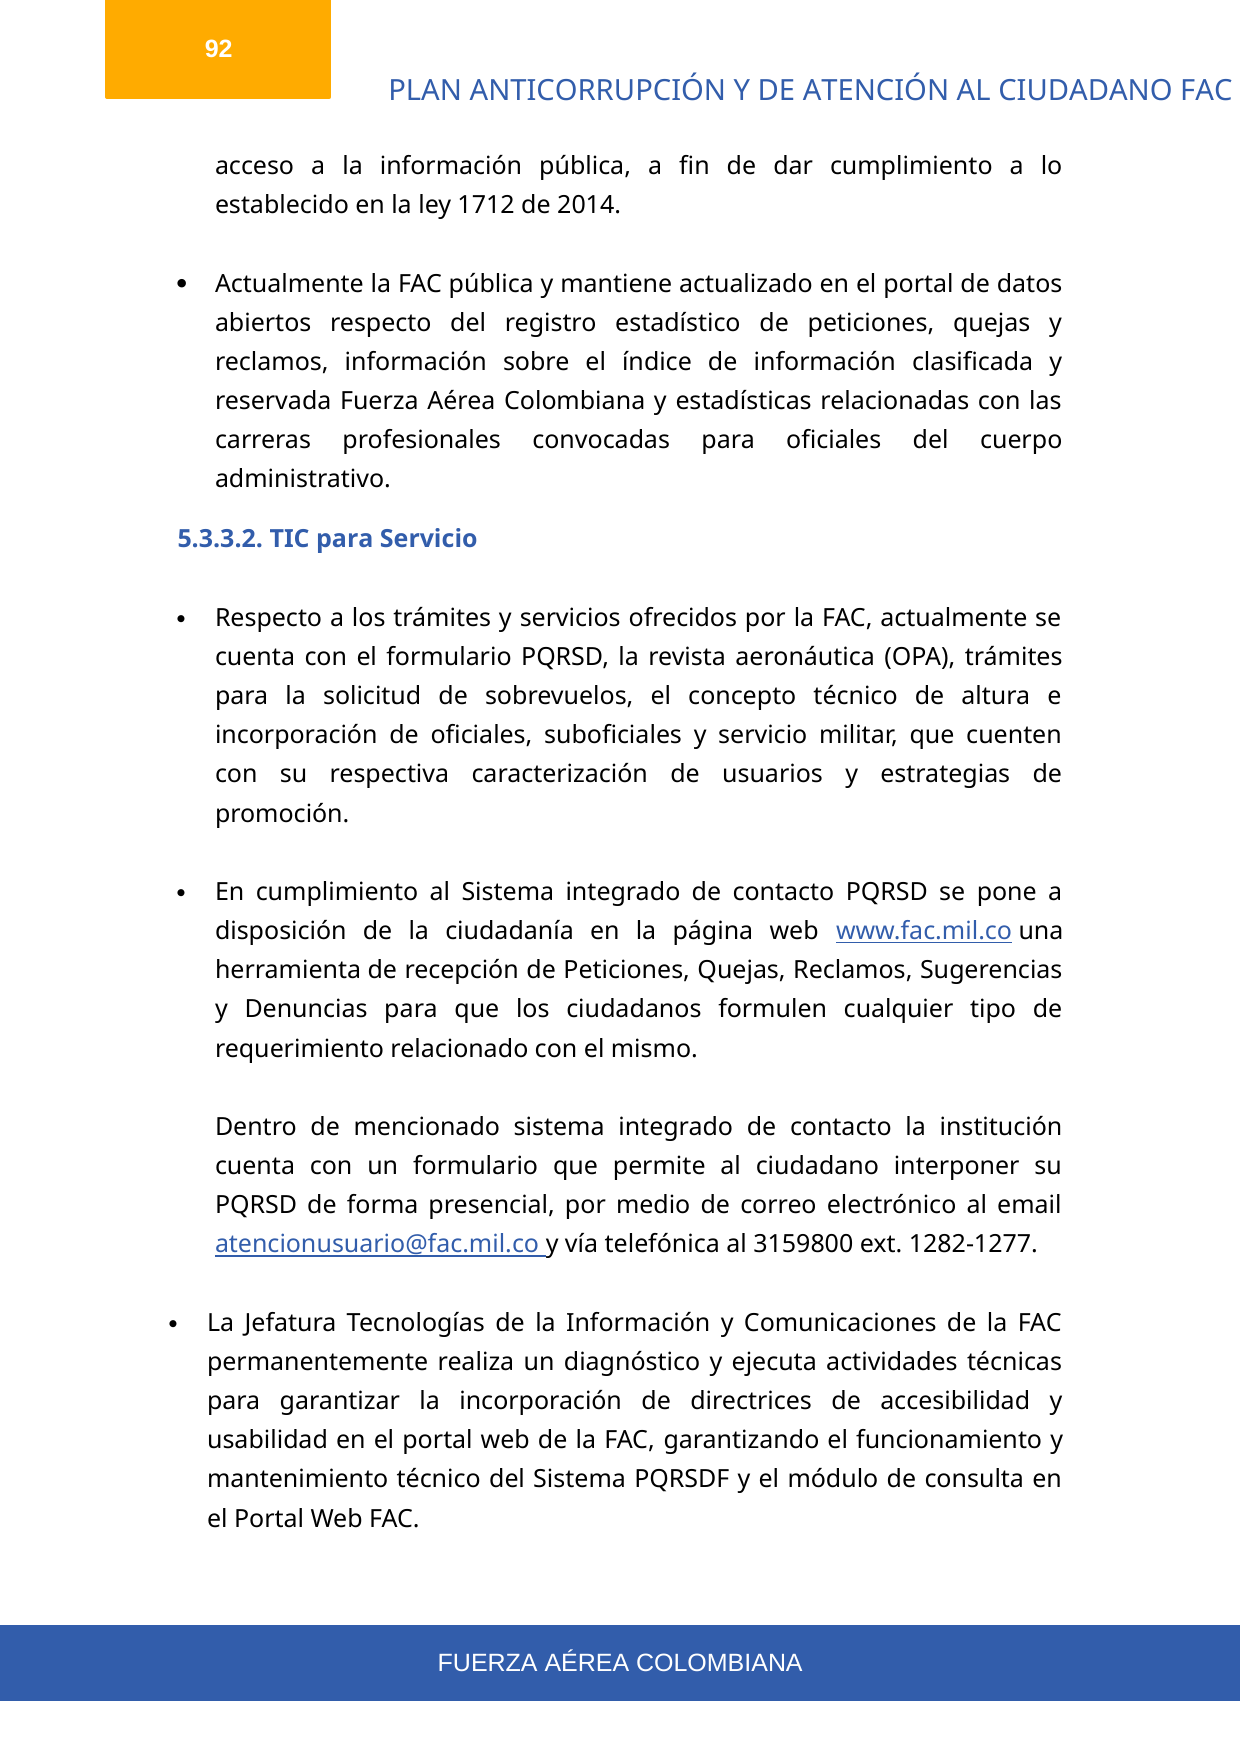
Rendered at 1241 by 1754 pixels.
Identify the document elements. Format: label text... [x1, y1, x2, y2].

list La Jefatura Tecnologías de la Información y Comunicaciones de la FAC permanentemente realiza un diagnóstico y ejecuta actividades técnicas para garantizar la incorporación de directrices de accesibilidad y usabilidad en el portal web de la FAC, garantizando el funcionamiento y mantenimiento técnico del Sistema PQRSDF y el módulo de consulta en el Portal Web FAC. [169, 1304, 1063, 1534]
list Actualmente la FAC pública y mantiene actualizado en el portal de datos abiertos respecto del registro estadístico de peticiones, quejas y reclamos, información sobre el índice de información clasificada y reservada Fuerza Aérea Colombiana y estadísticas relacionadas con las carreras profesionales convocadas para oficiales del cuerpo administrativo. [177, 265, 1063, 495]
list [177, 148, 1063, 221]
list Dentro de mencionado sistema integrado de contacto la institución cuenta con un formulario que permite al ciudadano interponer su PQRSD de forma presencial, por medio de correo electrónico al email atencionusuario@fac.mil.co y vía telefónica al 3159800 ext. 1282-1277. [215, 1108, 1063, 1260]
list En cumplimiento al Sistema integrado de contacto PQRSD se pone a disposición de la ciudadanía en la página web www.fac.mil.co una herramienta de recepción de Peticiones, Quejas, Reclamos, Sugerencias y Denuncias para que los ciudadanos formulen cualquier tipo de requerimiento relacionado con el mismo. [177, 873, 1063, 1064]
subtitle 5.3.3.2. TIC para Servicio [177, 521, 1063, 555]
list Respecto a los trámites y servicios ofrecidos por la FAC, actualmente se cuenta con el formulario PQRSD, la revista aeronáutica (OPA), trámites para la solicitud de sobrevuelos, el concepto técnico de altura e incorporación de oficiales, suboficiales y servicio militar, que cuenten con su respectiva caracterización de usuarios y estrategias de promoción. [177, 599, 1063, 829]
